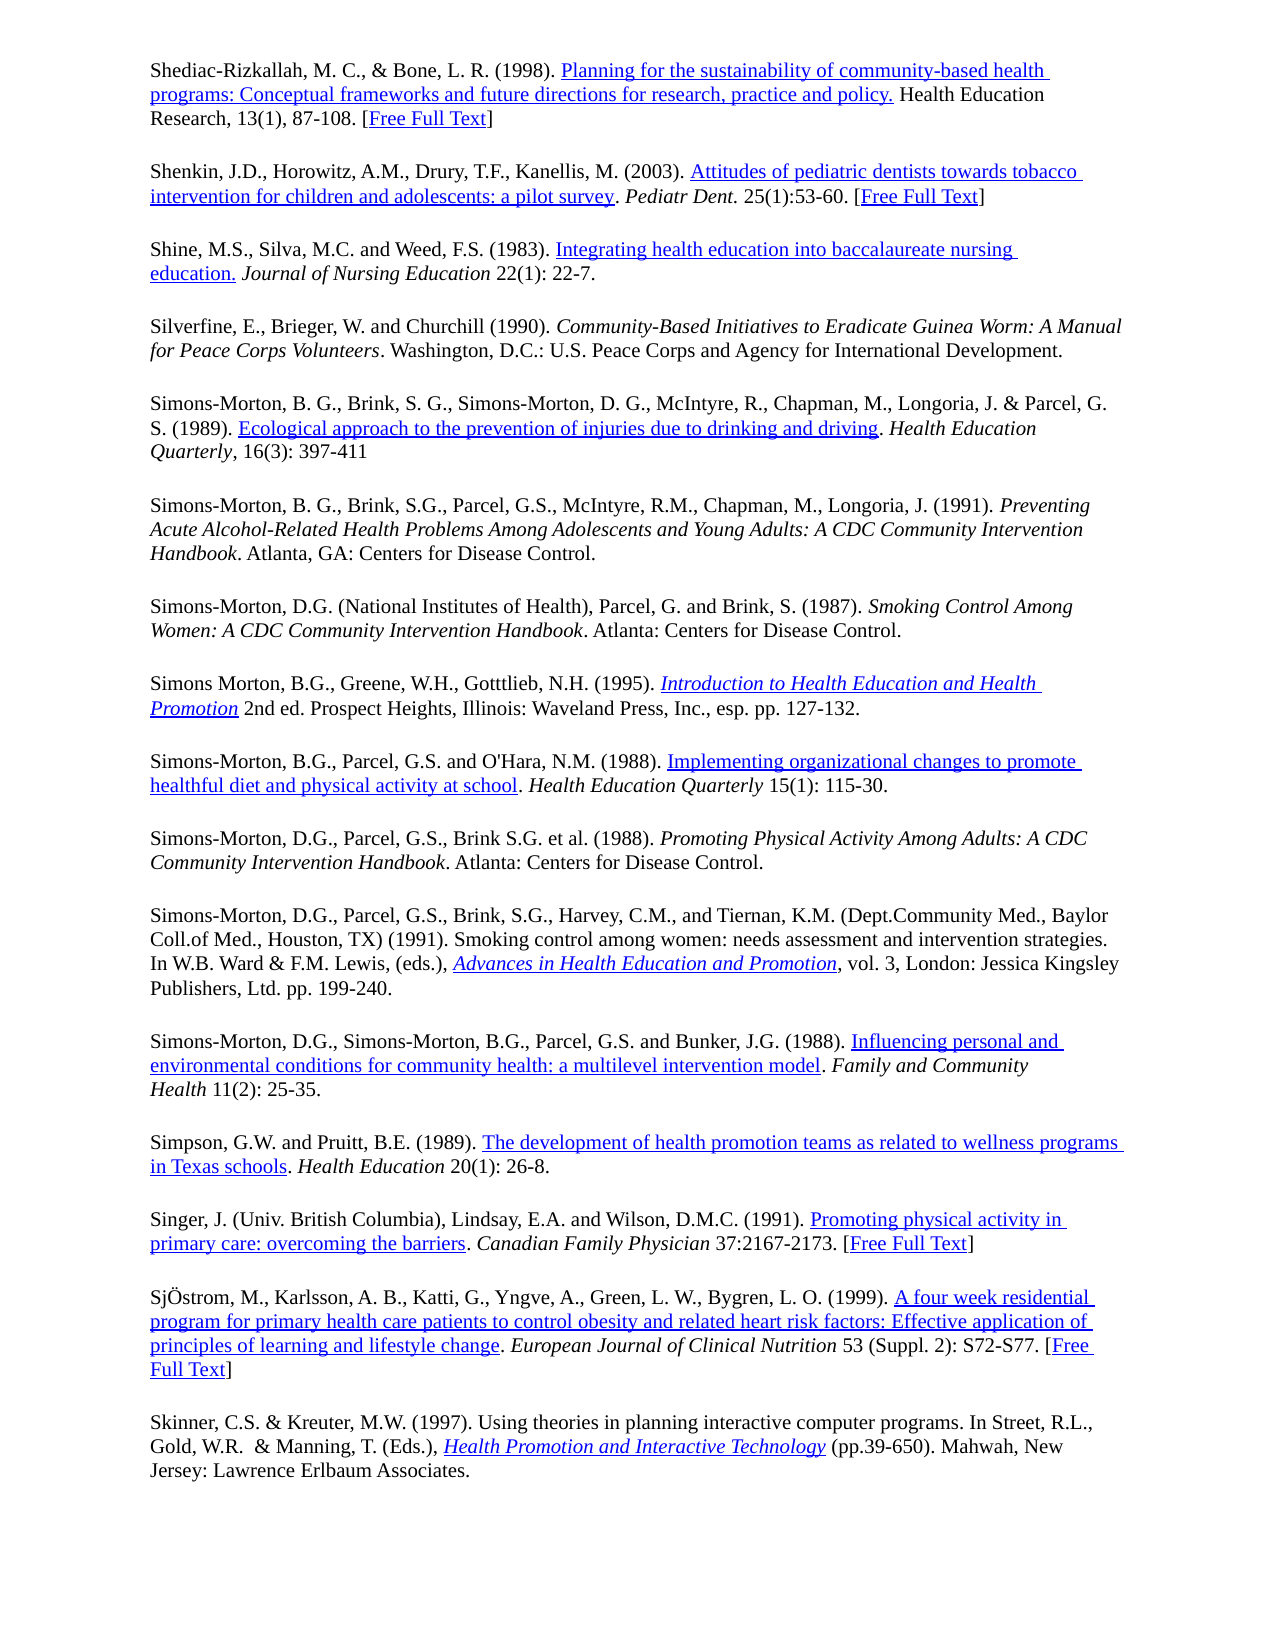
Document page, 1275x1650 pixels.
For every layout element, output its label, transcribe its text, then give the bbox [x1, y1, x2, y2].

text Simpson, G.W. and Pruitt, B.E. (1989). The development of health promotion teams as related to wellness programs in Texas schools. Health Education 20(1): 26-8. [150, 1130, 1125, 1178]
text Skinner, C.S. & Kreuter, M.W. (1997). Using theories in planning interactive computer programs. In Street, R.L., Gold, W.R. & Manning, T. (Eds.), Health Promotion and Interactive Technology (pp.39-650). Mahwah, New Jersey: Lawrence Erlbaum Associates. [150, 1410, 1125, 1482]
text Shine, M.S., Silva, M.C. and Weed, F.S. (1983). Integrating health education into baccalaureate nursing education. Journal of Nursing Education 22(1): 22-7. [150, 237, 1125, 285]
text Simons-Morton, D.G., Parcel, G.S., Brink, S.G., Harvey, C.M., and Tiernan, K.M. (Dept.Community Med., Baylor Coll.of Med., Houston, TX) (1991). Smoking control among women: needs assessment and intervention strategies. In W.B. Ward & F.M. Lewis, (eds.), Advances in Health Education and Promotion, vol. 3, London: Jessica Kingsley Publishers, Ltd. pp. 199-240. [150, 903, 1125, 999]
text Silverfine, E., Brieger, W. and Churchill (1990). Community-Based Initiatives to Eradicate Guinea Worm: A Manual for Peace Corps Volunteers. Washington, D.C.: U.S. Peace Corps and Agency for International Development. [150, 314, 1125, 362]
text Singer, J. (Univ. British Columbia), Lindsay, E.A. and Wilson, D.M.C. (1991). Promoting physical activity in primary care: overcoming the barriers. Canadian Family Physician 37:2167-2173. [Free Full Text] [150, 1207, 1125, 1255]
text Simons-Morton, D.G., Parcel, G.S., Brink S.G. et al. (1988). Promoting Physical Activity Among Adults: A CDC Community Intervention Handbook. Atlanta: Centers for Disease Control. [150, 826, 1125, 874]
text Shediac-Rizkallah, M. C., & Bone, L. R. (1998). Planning for the sustainability of community-based health programs: Conceptual frameworks and future directions for research, practice and policy. Health Education Research, 13(1), 87-108. [Free Full Text] [150, 58, 1125, 130]
text Simons-Morton, B. G., Brink, S. G., Simons-Morton, D. G., McIntyre, R., Chapman, M., Longoria, J. & Parcel, G. S. (1989). Ecological approach to the prevention of injuries due to drinking and driving. Health Education Quarterly, 16(3): 397-411 [150, 391, 1125, 463]
text Simons Morton, B.G., Greene, W.H., Gotttlieb, N.H. (1995). Introduction to Health Education and Health Promotion 2nd ed. Prospect Heights, Illinois: Waveland Press, Inc., esp. pp. 127-132. [150, 671, 1125, 719]
text Simons-Morton, D.G., Simons-Morton, B.G., Parcel, G.S. and Bunker, J.G. (1988). Influencing personal and environmental conditions for community health: a multilevel intervention model. Family and Community Health 11(2): 25-35. [150, 1029, 1125, 1101]
text SjÖstrom, M., Karlsson, A. B., Katti, G., Yngve, A., Green, L. W., Bygren, L. O. (1999). A four week residential program for primary health care patients to control obesity and related heart risk factors: Effective application of principles of learning and lifestyle change. European Journal of Clinical Nutrition 53 (Suppl. 2): S72-S77. [Free Full Text] [150, 1284, 1125, 1381]
text Simons-Morton, B. G., Brink, S.G., Parcel, G.S., McIntyre, R.M., Chapman, M., Longoria, J. (1991). Preventing Acute Alcohol-Related Health Problems Among Adolescents and Young Adults: A CDC Community Intervention Handbook. Atlanta, GA: Centers for Disease Control. [150, 493, 1125, 565]
text Simons-Morton, B.G., Parcel, G.S. and O'Hara, N.M. (1988). Implementing organizational changes to promote healthful diet and physical activity at school. Health Education Quarterly 15(1): 115-30. [150, 749, 1125, 797]
text Simons-Morton, D.G. (National Institutes of Health), Parcel, G. and Brink, S. (1987). Smoking Control Among Women: A CDC Community Intervention Handbook. Atlanta: Centers for Disease Control. [150, 594, 1125, 642]
text Shenkin, J.D., Horowitz, A.M., Drury, T.F., Kanellis, M. (2003). Attitudes of pediatric dentists towards tobacco intervention for children and adolescents: a pilot survey. Pediatr Dent. 25(1):53-60. [Free Full Text] [150, 159, 1125, 208]
